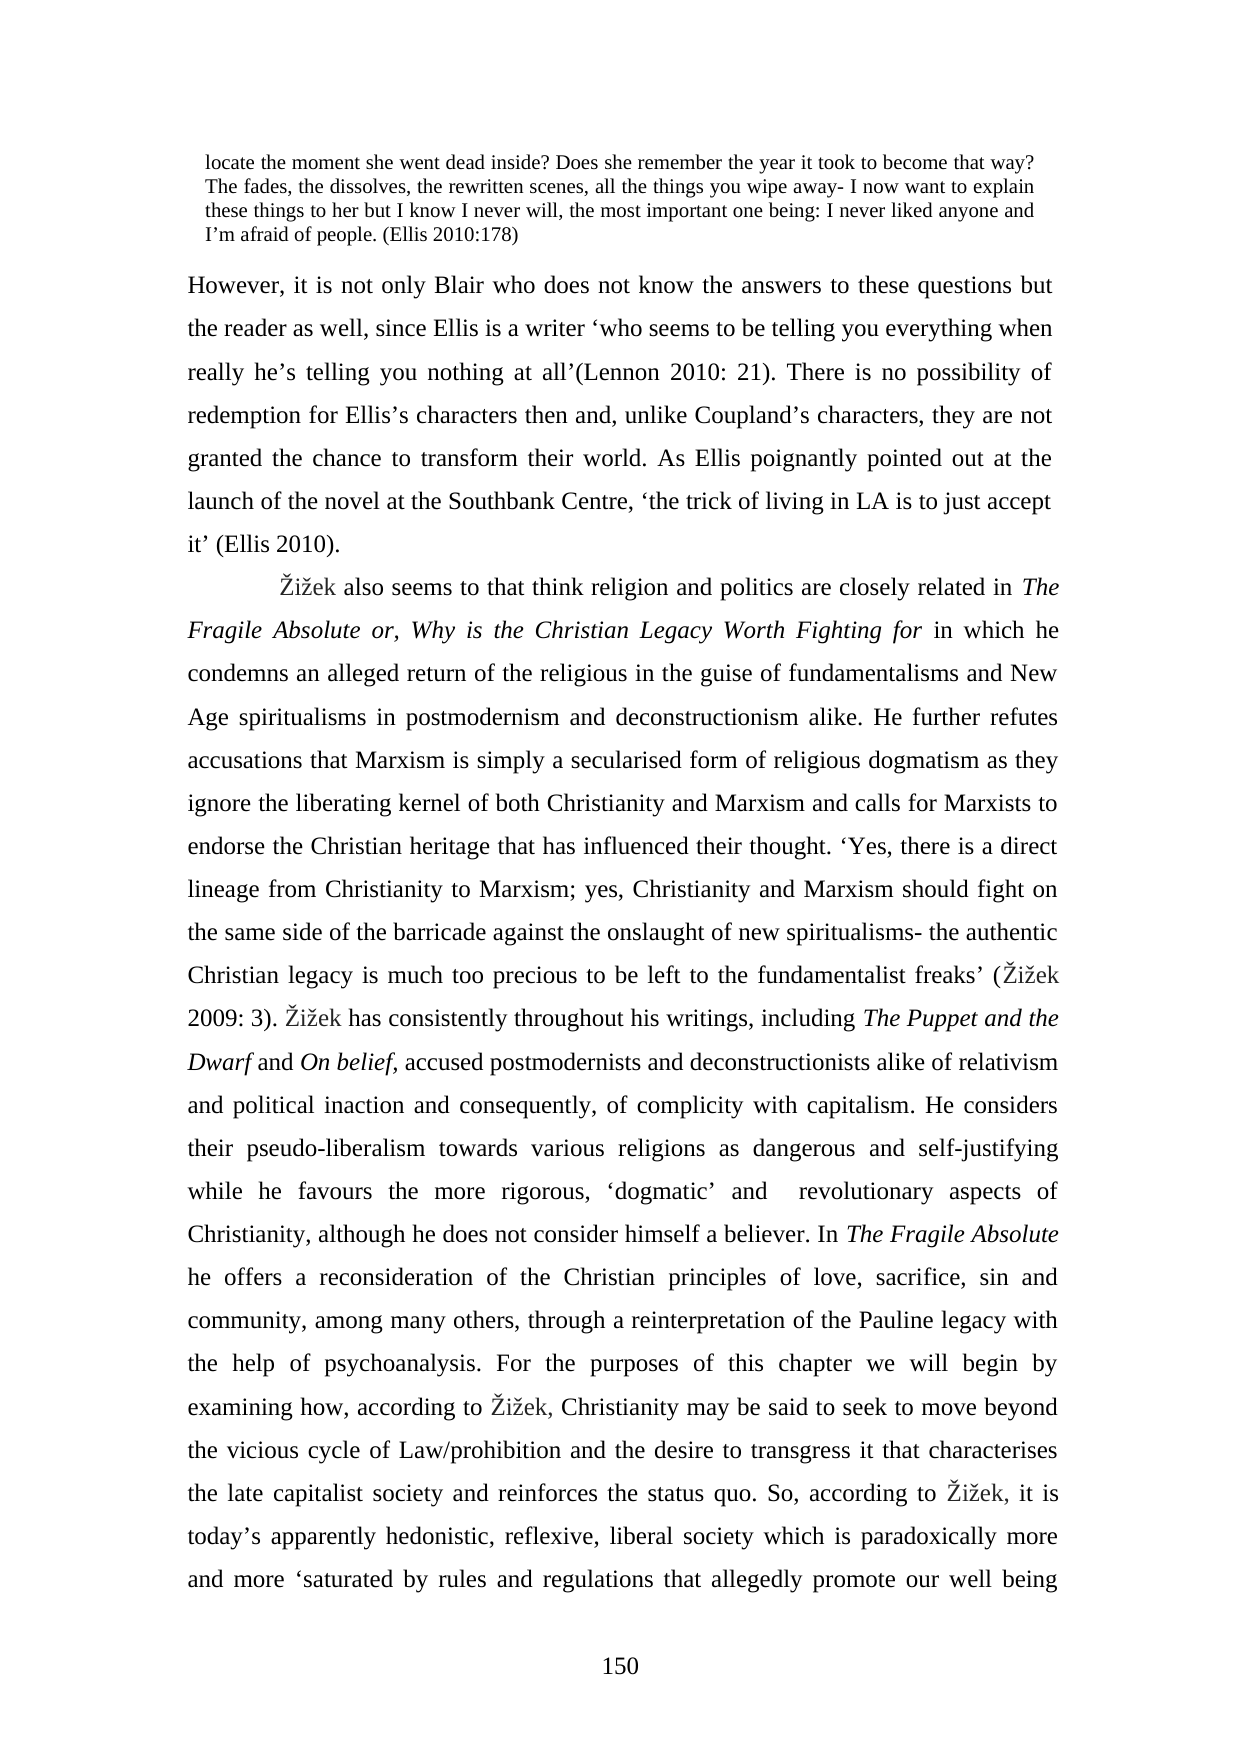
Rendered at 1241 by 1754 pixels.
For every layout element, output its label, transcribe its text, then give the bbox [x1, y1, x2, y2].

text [187, 572, 1059, 1593]
text However, it is not only Blair who does not know the answers to these questions but the reader as well, since Ellis is a writer ‘who seems to be telling you everything when really he’s telling you nothing at all’(Lennon 2010: 21). There is no possibility of redemption for Ellis’s characters then and, unlike Coupland’s characters, they are not granted the chance to transform their world. As Ellis poignantly pointed out at the launch of the novel at the Southbank Centre, ‘the trick of living in LA is to just accept it’ (Ellis 2010). [187, 270, 1053, 558]
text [205, 150, 1035, 246]
